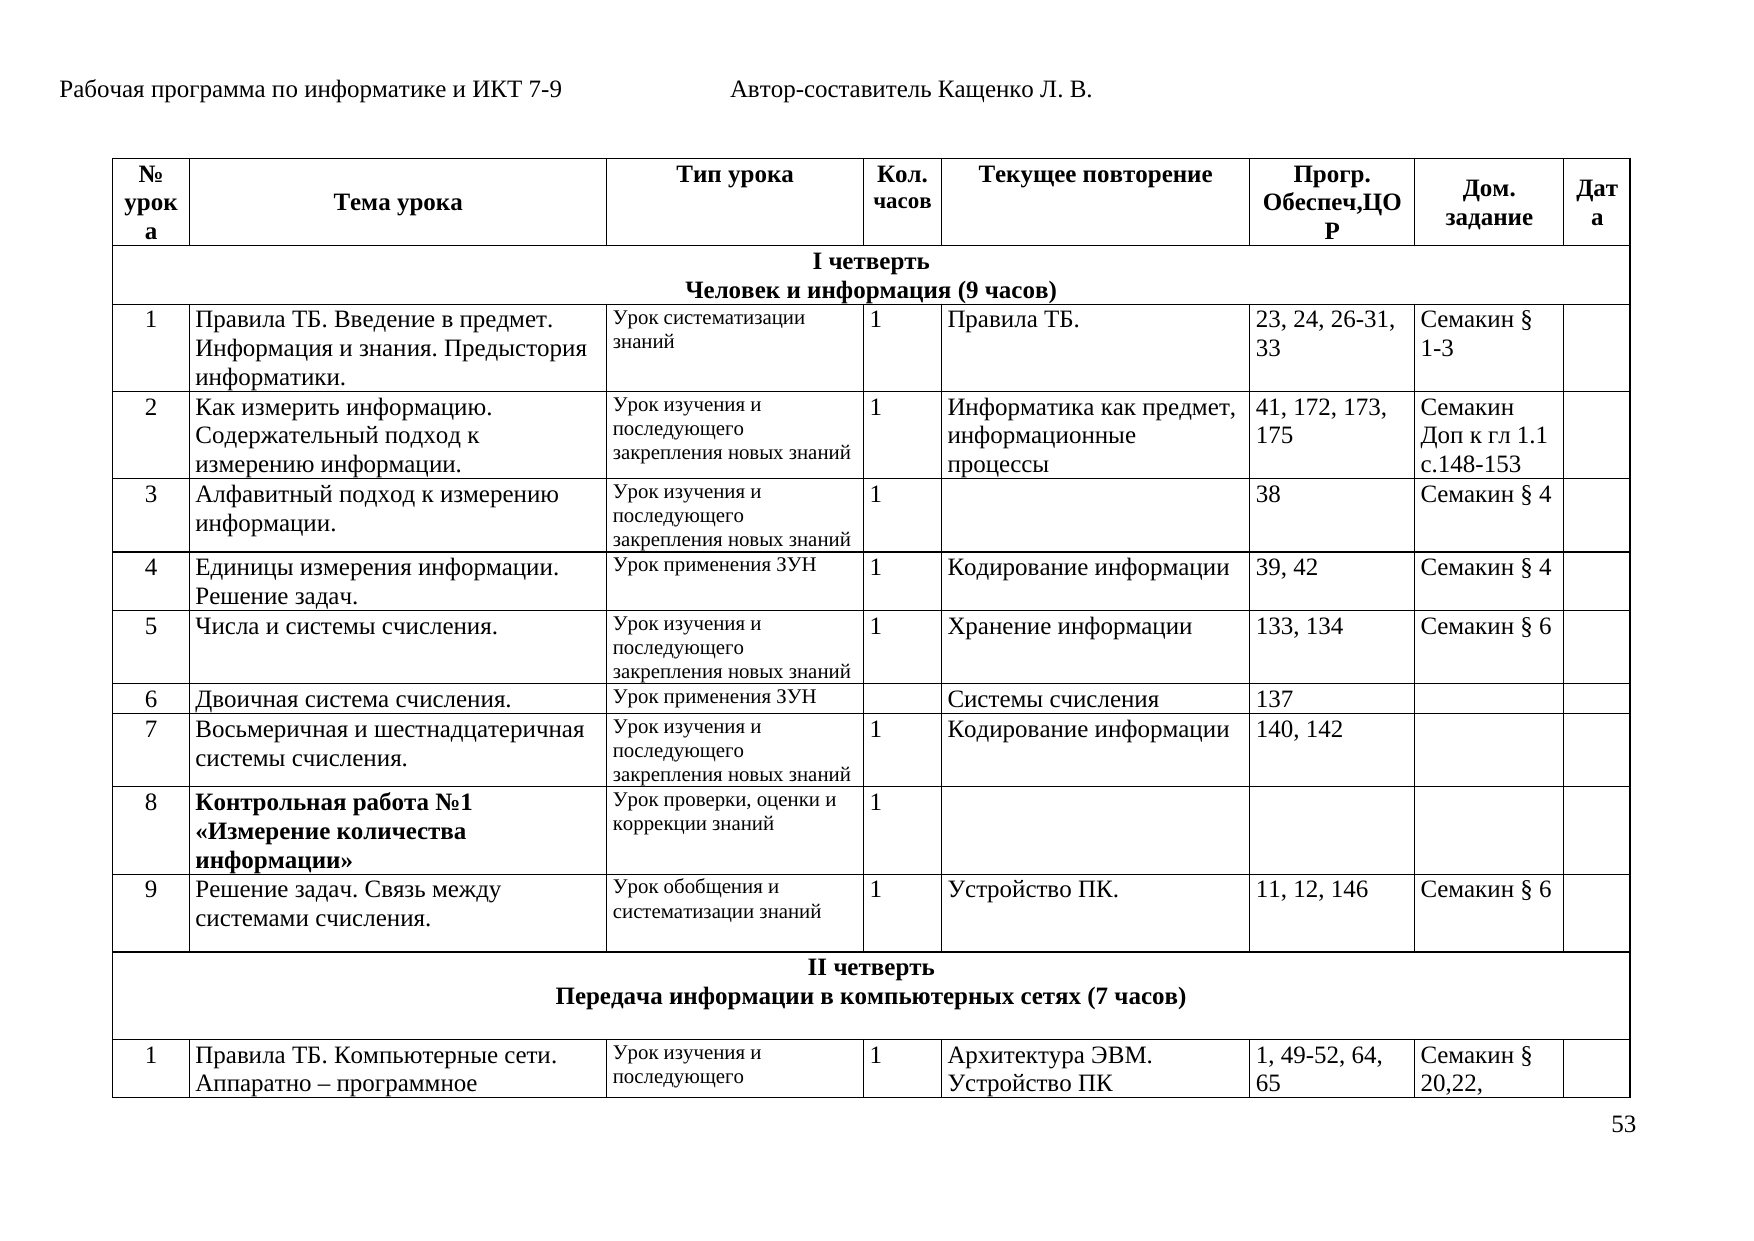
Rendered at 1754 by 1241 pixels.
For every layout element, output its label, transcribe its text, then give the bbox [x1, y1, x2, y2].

table_cell 23, 24, 26-31, 33 [1250, 305, 1414, 391]
table_header Текущее повторение [942, 159, 1249, 245]
table_cell I четверть Человек и информация (9 часов) [113, 246, 1629, 303]
table_cell Как измерить информацию. Содержательный подход к измерению информации. [190, 392, 606, 478]
table_cell Урок изучения и последующего закрепления новых знаний [607, 611, 863, 683]
table_cell [1564, 305, 1629, 391]
table_cell Кодирование информации [942, 553, 1249, 610]
table_cell [1564, 611, 1629, 683]
table_cell Двоичная система счисления. [190, 684, 606, 713]
table_cell Контрольная работа №1 «Измерение количества информации» [190, 787, 606, 873]
table_header Тема урока [190, 159, 606, 245]
table_cell [1564, 1040, 1629, 1097]
table_cell [1564, 787, 1629, 873]
table_cell 5 [113, 611, 189, 683]
table_cell [1564, 684, 1629, 713]
table_cell Урок проверки, оценки и коррекции знаний [607, 787, 863, 873]
table_cell 1 [113, 1040, 189, 1097]
table_cell 6 [113, 684, 189, 713]
table_cell [1564, 479, 1629, 551]
table_cell Правила ТБ. Введение в предмет. Информация и знания. Предыстория информатики. [190, 305, 606, 391]
table_cell 8 [113, 787, 189, 873]
table_cell Семакин § 4 [1415, 479, 1563, 551]
table_header Прогр. Обеспеч,ЦОР [1250, 159, 1414, 245]
table_cell Восьмеричная и шестнадцатеричная системы счисления. [190, 714, 606, 786]
table_cell [1564, 714, 1629, 786]
table_cell Семакин § 20,22, ЦОР 54 [1415, 1040, 1563, 1097]
table_cell [1564, 875, 1629, 951]
table_cell 133, 134 [1250, 611, 1414, 683]
table_cell 1, 49-52, 64, 65 [1250, 1040, 1414, 1097]
table_cell Урок обобщения и систематизации знаний [607, 875, 863, 951]
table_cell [607, 1040, 863, 1097]
table_cell 1 [864, 553, 941, 610]
table_cell Урок изучения и последующего закрепления новых знаний [607, 714, 863, 786]
table_cell Системы счисления [942, 684, 1249, 713]
table_cell 1 [864, 714, 941, 786]
table_cell 1 [864, 1040, 941, 1097]
table_cell 39, 42 [1250, 553, 1414, 610]
table_cell Числа и системы счисления. [190, 611, 606, 683]
table_cell Урок изучения и последующего закрепления новых знаний [607, 479, 863, 551]
table_header Тип урока [607, 159, 863, 245]
table_cell Информатика как предмет, информационные процессы [942, 392, 1249, 478]
table_cell [1250, 787, 1414, 873]
table_cell Семакин § 6 [1415, 875, 1563, 951]
table_header Дата [1564, 159, 1629, 245]
table_cell [1415, 787, 1563, 873]
table_cell Семакин § 4 [1415, 553, 1563, 610]
table_cell [942, 787, 1249, 873]
table_cell 1 [864, 787, 941, 873]
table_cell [190, 1040, 606, 1097]
table_cell 38 [1250, 479, 1414, 551]
table_cell Алфавитный подход к измерению информации. [190, 479, 606, 551]
table_header Кол. часов [864, 159, 941, 245]
table_cell 1 [113, 305, 189, 391]
table_cell 9 [113, 875, 189, 951]
table_cell 1 [864, 611, 941, 683]
table_cell [864, 684, 941, 713]
table_cell Семакин § 6 [1415, 611, 1563, 683]
table_cell Устройство ПК. [942, 875, 1249, 951]
table_cell [1564, 553, 1629, 610]
table_header Дом. задание [1415, 159, 1563, 245]
table_cell 4 [113, 553, 189, 610]
table_cell [1415, 714, 1563, 786]
table_cell 137 [1250, 684, 1414, 713]
table_cell Решение задач. Связь между системами счисления. [190, 875, 606, 951]
table_cell 1 [864, 305, 941, 391]
table_cell 1 [864, 392, 941, 478]
table_cell [1564, 392, 1629, 478]
table_cell 1 [864, 479, 941, 551]
table_cell 3 [113, 479, 189, 551]
table_cell [942, 479, 1249, 551]
table_cell Правила ТБ. [942, 305, 1249, 391]
table_cell Семакин § 1-3 [1415, 305, 1563, 391]
table_header № урока [113, 159, 189, 245]
table_cell Хранение информации [942, 611, 1249, 683]
table_cell Единицы измерения информации. Решение задач. [190, 553, 606, 610]
table_cell 2 [113, 392, 189, 478]
table_cell [1415, 684, 1563, 713]
table_cell Кодирование информации [942, 714, 1249, 786]
table_cell Урок систематизации знаний [607, 305, 863, 391]
table_cell Урок изучения и последующего закрепления новых знаний [607, 392, 863, 478]
table_cell II четверть Передача информации в компьютерных сетях (7 часов) [113, 953, 1629, 1039]
table_cell Архитектура ЭВМ. Устройство ПК [942, 1040, 1249, 1097]
table_cell Семакин Доп к гл 1.1 с.148-153 [1415, 392, 1563, 478]
table_cell 41, 172, 173, 175 [1250, 392, 1414, 478]
table_cell 11, 12, 146 [1250, 875, 1414, 951]
table_cell Урок применения ЗУН [607, 684, 863, 713]
table_cell 7 [113, 714, 189, 786]
table_cell 1 [864, 875, 941, 951]
table_cell 140, 142 [1250, 714, 1414, 786]
table_cell Урок применения ЗУН [607, 553, 863, 610]
